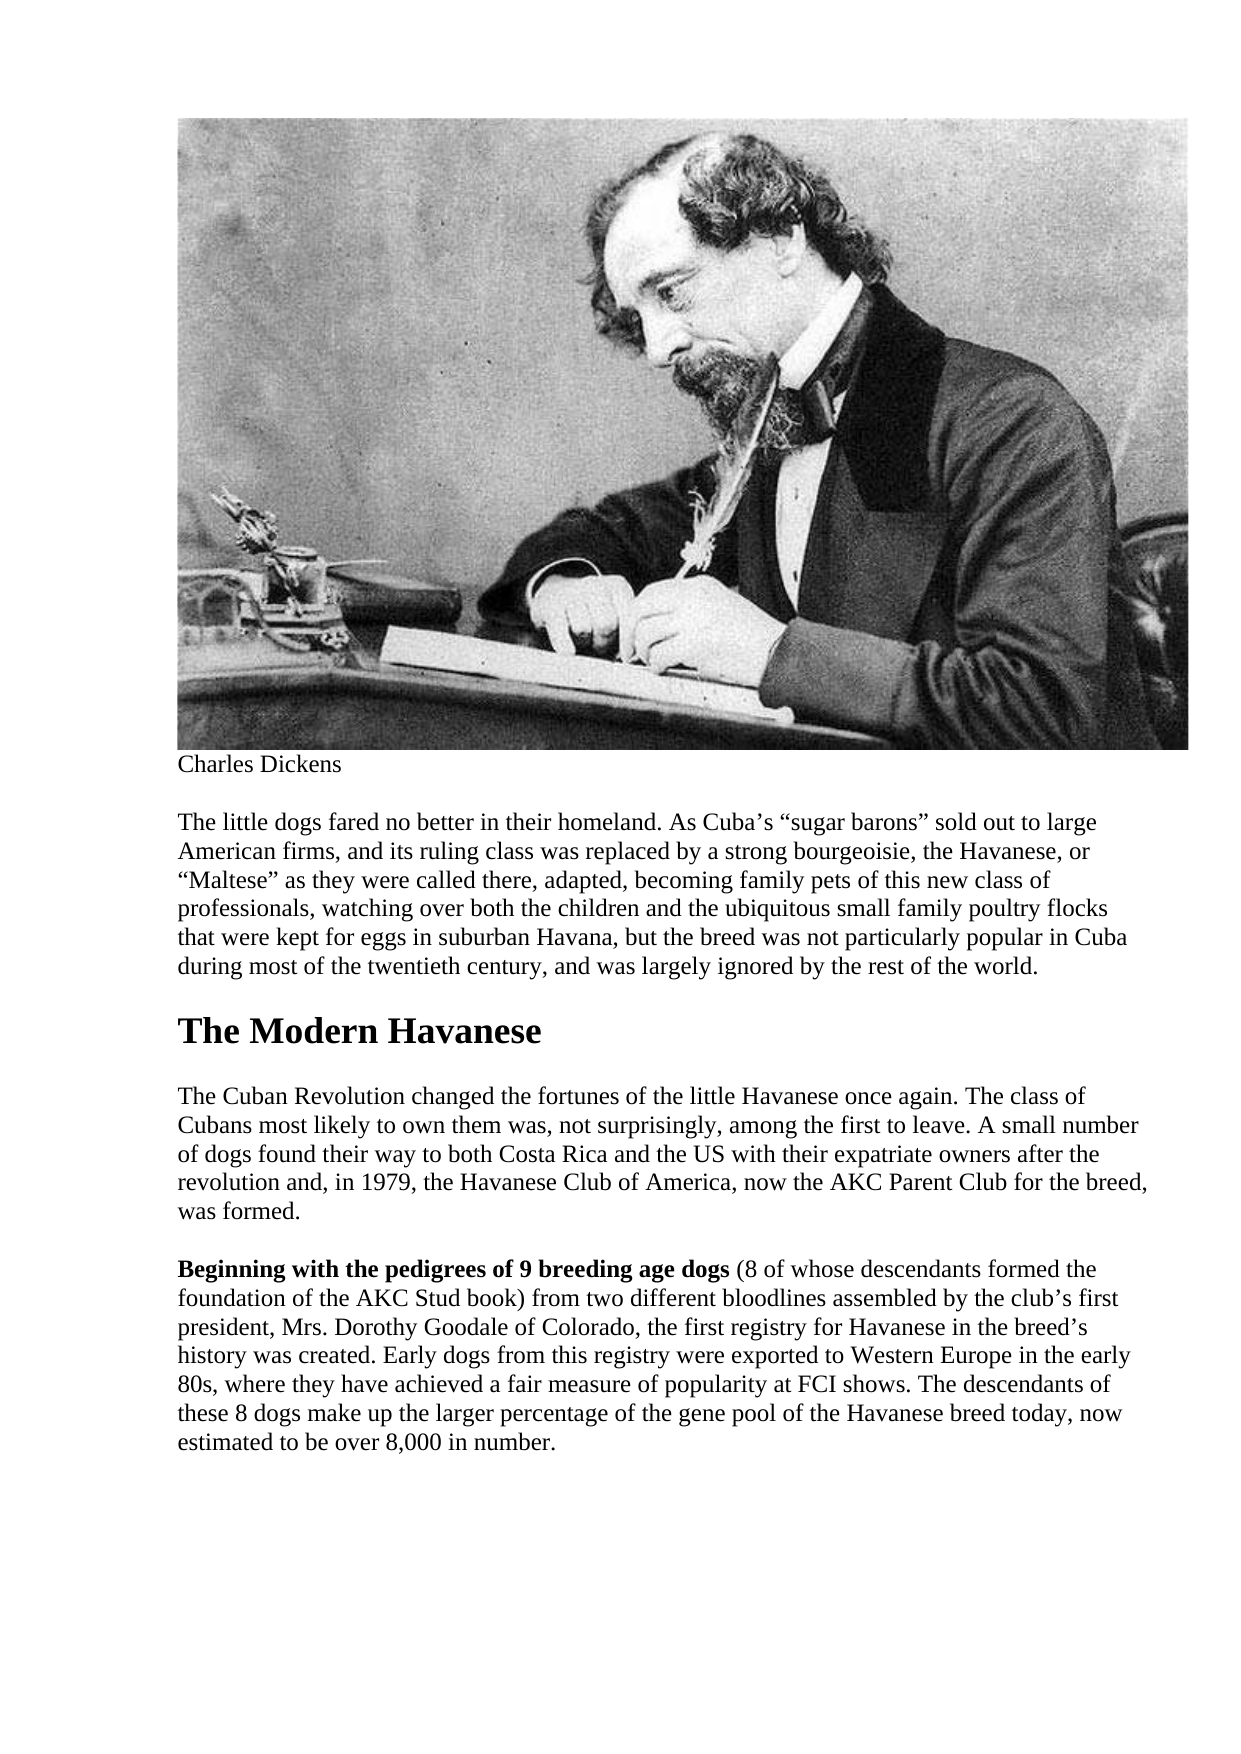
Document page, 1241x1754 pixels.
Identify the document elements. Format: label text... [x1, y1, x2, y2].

picture [177, 118, 1189, 750]
text Charles Dickens [177, 750, 1152, 778]
text The Modern Havanese [177, 1009, 1152, 1052]
text Beginning with the pedigrees of 9 breeding age dogs (8 of whose descendants formed the foundation of the AKC Stud book) from two different bloodlines assembled by the club’s first president, Mrs. Dorothy Goodale of Colorado, the first registry for Havanese in the breed’s history was created. Early dogs from this registry were exported to Western Europe in the early 80s, where they have achieved a fair measure of popularity at FCI shows. The descendants of these 8 dogs make up the larger percentage of the gene pool of the Havanese breed today, now estimated to be over 8,000 in number. [177, 1254, 1152, 1455]
text The Cuban Revolution changed the fortunes of the little Havanese once again. The class of Cubans most likely to own them was, not surprisingly, among the first to leave. A small number of dogs found their way to both Costa Rica and the US with their expatriate owners after the revolution and, in 1979, the Havanese Club of America, now the AKC Parent Club for the breed, was formed. [177, 1081, 1152, 1225]
text The little dogs fared no better in their homeland. As Cuba’s “sugar barons” sold out to large American firms, and its ruling class was replaced by a strong bourgeoisie, the Havanese, or “Maltese” as they were called there, adapted, becoming family pets of this new class of professionals, watching over both the children and the ubiquitous small family poultry flocks that were kept for eggs in suburban Havana, but the breed was not particularly popular in Cuba during most of the twentieth century, and was largely ignored by the rest of the world. [177, 807, 1152, 980]
